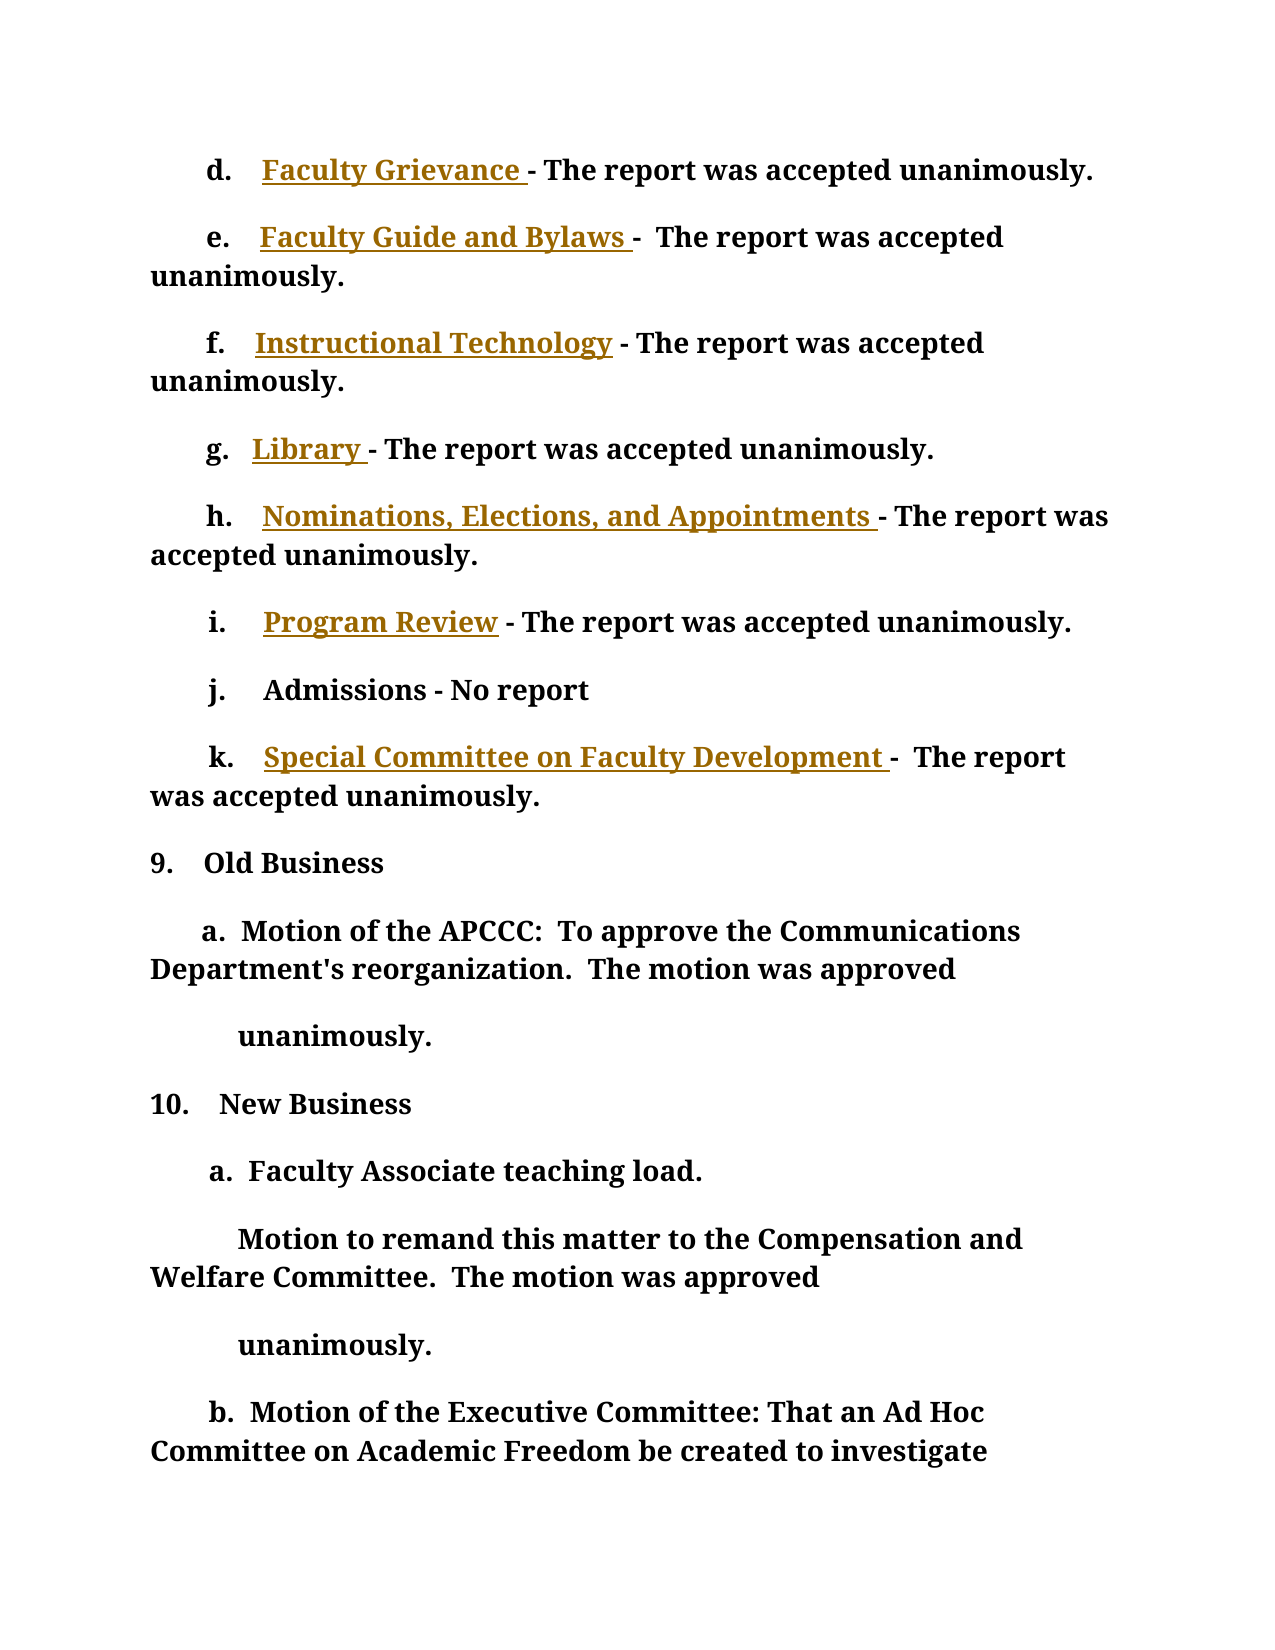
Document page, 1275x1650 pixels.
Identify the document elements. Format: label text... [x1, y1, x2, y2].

text h. Nominations, Elections, and Appointments - The report was accepted unanimously. [150, 497, 1125, 573]
text Motion to remand this matter to the Compensation and Welfare Committee. The motion was approved [150, 1219, 1125, 1296]
text d. Faculty Grievance - The report was accepted unanimously. [150, 150, 1125, 188]
text e. Faculty Guide and Bylaws - The report was accepted unanimously. [150, 217, 1125, 294]
text k. Special Committee on Faculty Development - The report was accepted unanimously. [150, 737, 1125, 814]
text 9. Old Business [150, 843, 1125, 882]
text unanimously. [150, 1017, 1125, 1055]
text unanimously. [150, 1325, 1125, 1363]
text g. Library - The report was accepted unanimously. [150, 429, 1125, 467]
text b. Motion of the Executive Committee: That an Ad Hoc Committee on Academic Freedom be created to investigate [150, 1392, 1125, 1469]
text i. Program Review - The report was accepted unanimously. [150, 602, 1125, 641]
text j. Admissions - No report [150, 670, 1125, 708]
text a. Motion of the APCCC: To approve the Communications Department's reorganization. The motion was approved [150, 911, 1125, 987]
text f. Instructional Technology - The report was accepted unanimously. [150, 323, 1125, 400]
text 10. New Business [150, 1084, 1125, 1122]
text a. Faculty Associate teaching load. [150, 1152, 1125, 1190]
